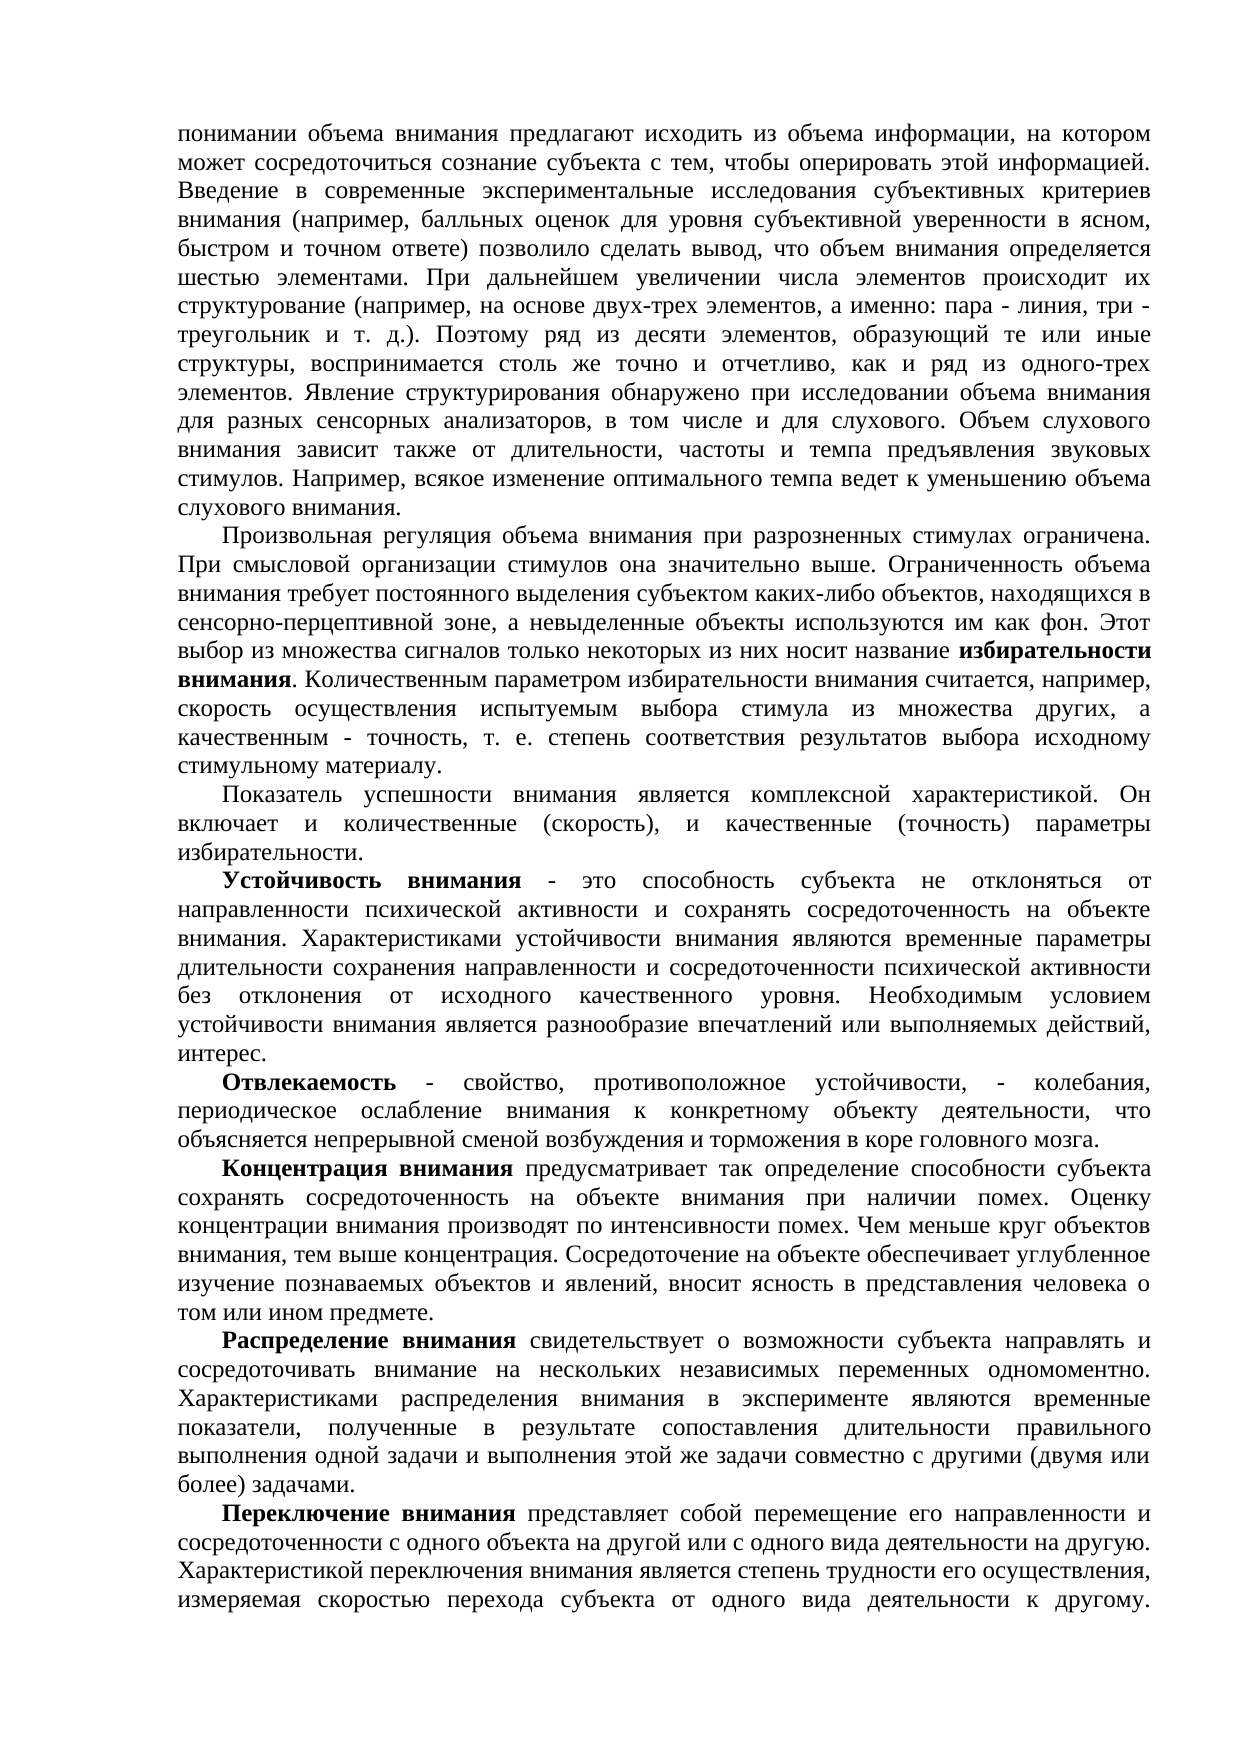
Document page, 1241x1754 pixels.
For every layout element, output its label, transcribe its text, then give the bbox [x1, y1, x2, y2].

text Концентрация внимания предусматривает так определение способности субъекта сохранять сосредоточенность на объекте внимания при наличии помех. Оценку концентрации внимания производят по интенсивности помех. Чем меньше круг объектов внимания, тем выше концентрация. Сосредоточение на объекте обеспечивает углубленное изучение познаваемых объектов и явлений, вносит ясность в представления человека о том или ином предмете. [177, 1153, 1152, 1326]
text Показатель успешности внимания является комплексной характеристикой. Он включает и количественные (скорость), и качественные (точность) параметры избирательности. [177, 779, 1152, 866]
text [177, 1498, 1152, 1613]
text Распределение внимания свидетельствует о возможности субъекта направлять и сосредоточивать внимание на нескольких независимых переменных одномоментно. Характеристиками распределения внимания в эксперименте являются временные показатели, полученные в результате сопоставления длительности правильного выполнения одной задачи и выполнения этой же задачи совместно с другими (двумя или более) задачами. [177, 1326, 1152, 1498]
text Произвольная регуляция объема внимания при разрозненных стимулах ограничена. При смысловой организации стимулов она значительно выше. Ограниченность объема внимания требует постоянного выделения субъектом каких-либо объектов, находящихся в сенсорно-перцептивной зоне, а невыделенные объекты используются им как фон. Этот выбор из множества сигналов только некоторых из них носит название избирательности внимания. Количественным параметром избирательности внимания считается, например, скорость осуществления испытуемым выбора стимула из множества других, а качественным - точность, т. е. степень соответствия результатов выбора исходному стимульному материалу. [177, 521, 1152, 779]
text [177, 118, 1152, 521]
text Отвлекаемость - свойство, противоположное устойчивости, - колебания, периодическое ослабление внимания к конкретному объекту деятельности, что объясняется непрерывной сменой возбуждения и торможения в коре головного мозга. [177, 1067, 1152, 1153]
text Устойчивость внимания - это способность субъекта не отклоняться от направленности психической активности и сохранять сосредоточенность на объекте внимания. Характеристиками устойчивости внимания являются временные параметры длительности сохранения направленности и сосредоточенности психической активности без отклонения от исходного качественного уровня. Необходимым условием устойчивости внимания является разнообразие впечатлений или выполняемых действий, интерес. [177, 866, 1152, 1067]
